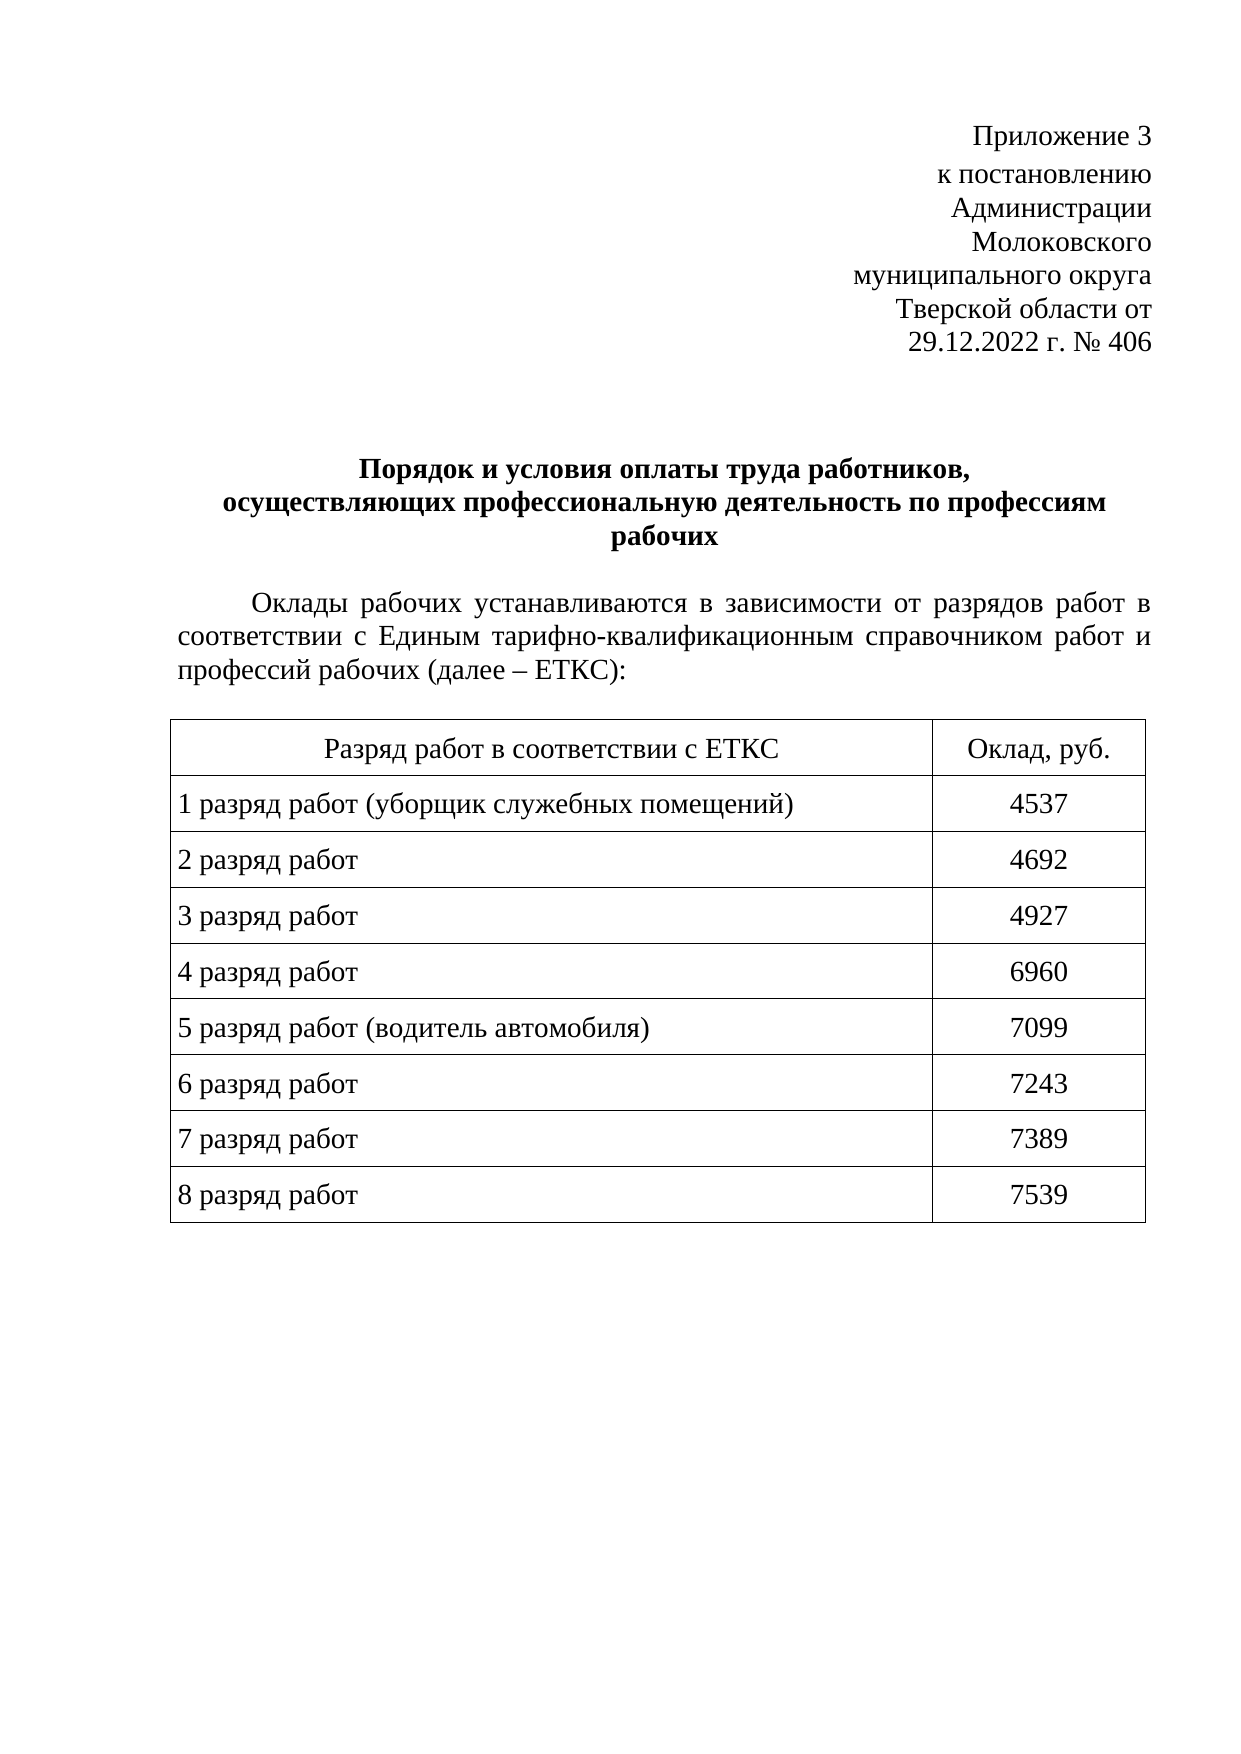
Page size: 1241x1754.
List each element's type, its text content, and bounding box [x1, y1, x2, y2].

text осуществляющих профессиональную деятельность по профессиям рабочих [177, 484, 1152, 551]
table_cell 6960 [933, 944, 1145, 998]
table_cell 2 разряд работ [171, 832, 932, 887]
table_cell 7389 [933, 1111, 1145, 1166]
text Приложение 3 [177, 118, 1152, 152]
table_cell 8 разряд работ [171, 1167, 932, 1222]
table_header Разряд работ в соответствии с ЕТКС [171, 720, 932, 775]
table_cell 7099 [933, 999, 1145, 1054]
table_cell 1 разряд работ (уборщик служебных помещений) [171, 776, 932, 831]
table_cell 3 разряд работ [171, 888, 932, 942]
table_cell 4692 [933, 832, 1145, 887]
text Порядок и условия оплаты труда работников, [177, 451, 1152, 484]
text к постановлению Администрации Молоковского муниципального округа Тверской области от 29.12.2022 г. № 406 [768, 157, 1152, 358]
table_cell 6 разряд работ [171, 1055, 932, 1110]
table_cell 4 разряд работ [171, 944, 932, 998]
table_cell 7243 [933, 1055, 1145, 1110]
table_header Оклад, руб. [933, 720, 1145, 775]
table_cell 7 разряд работ [171, 1111, 932, 1166]
table_cell 4927 [933, 888, 1145, 942]
text Оклады рабочих устанавливаются в зависимости от разрядов работ в соответствии с Единым тарифно-квалификационным справочником работ и профессий рабочих (далее – ЕТКС): [177, 585, 1152, 686]
table_cell 4537 [933, 776, 1145, 831]
table_cell 5 разряд работ (водитель автомобиля) [171, 999, 932, 1054]
table_cell 7539 [933, 1167, 1145, 1222]
